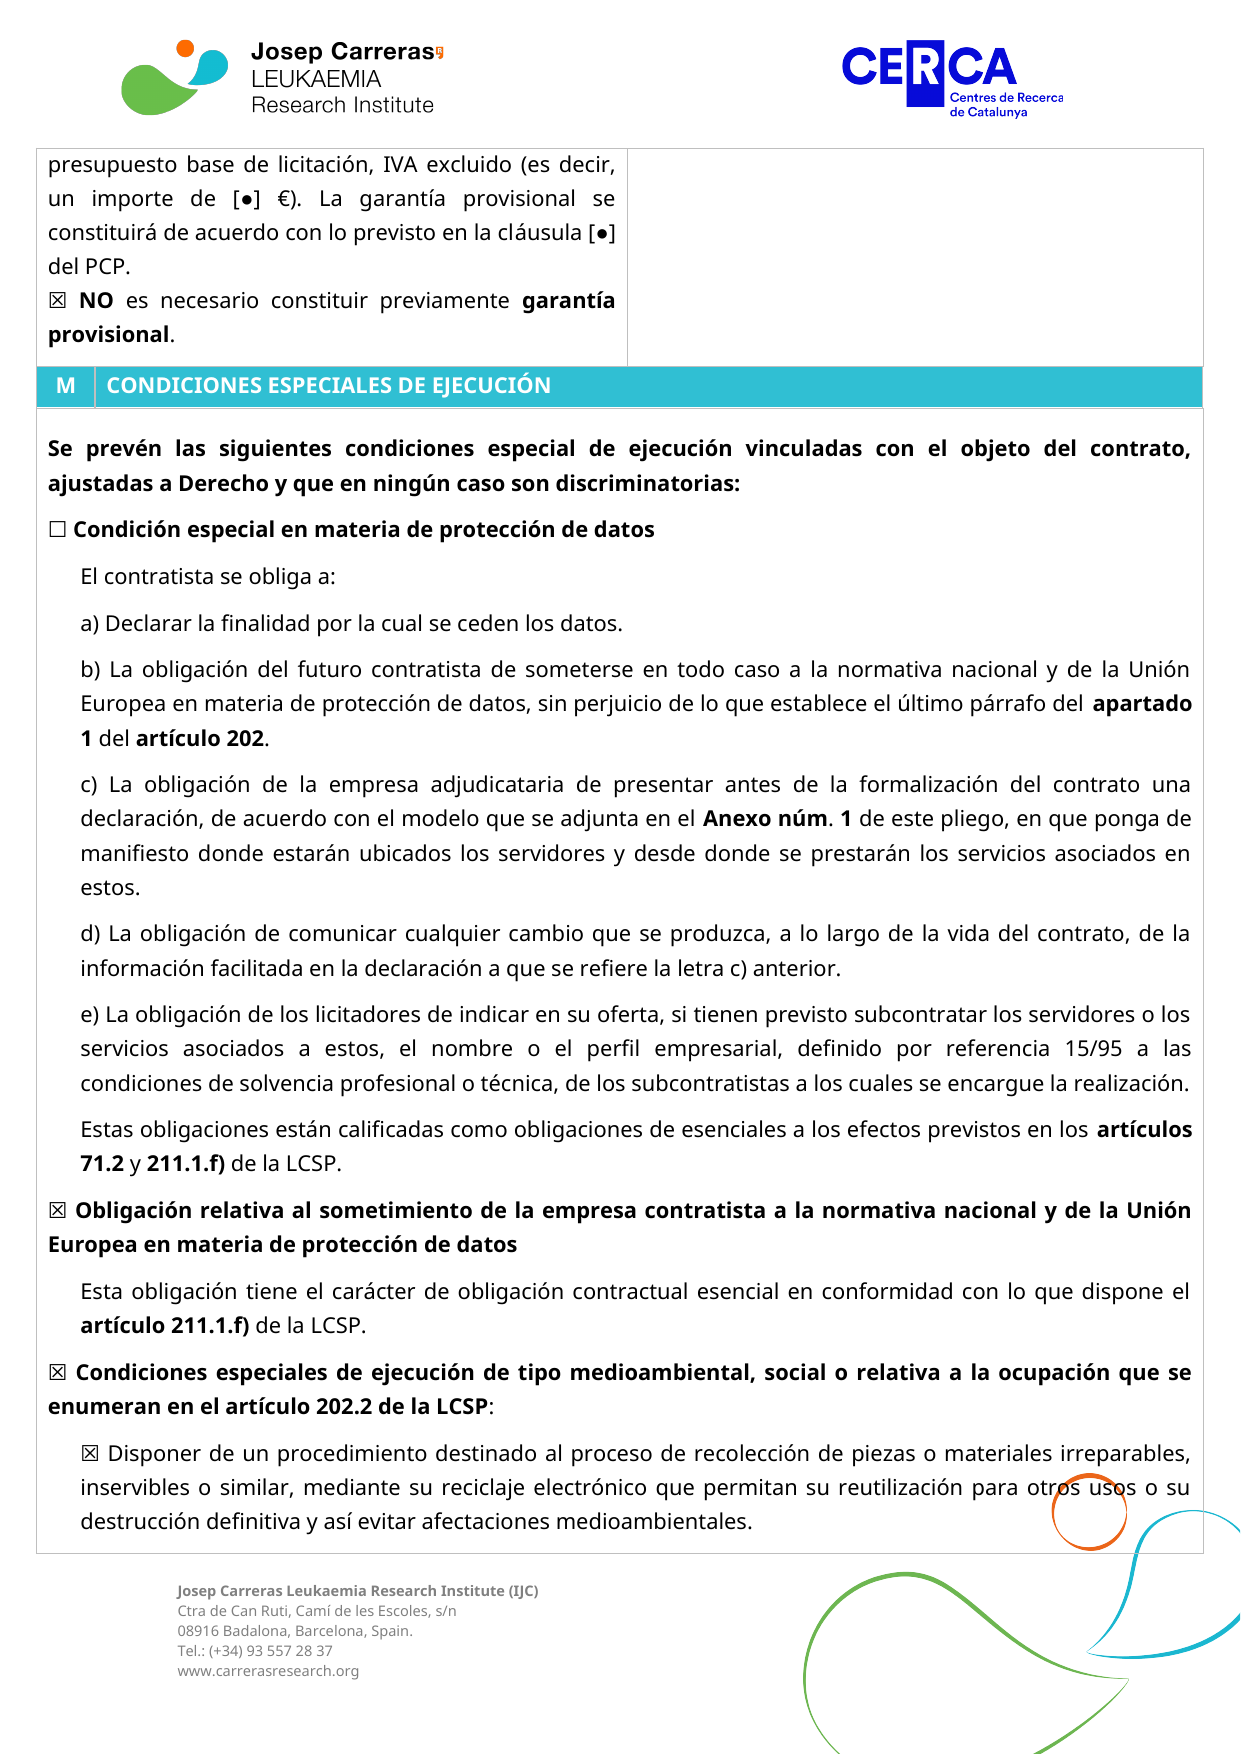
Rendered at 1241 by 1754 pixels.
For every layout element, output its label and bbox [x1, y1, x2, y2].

picture [803, 1473, 1241, 1754]
picture [803, 1473, 1203, 1553]
picture [842, 40, 1063, 119]
picture [118, 38, 443, 116]
